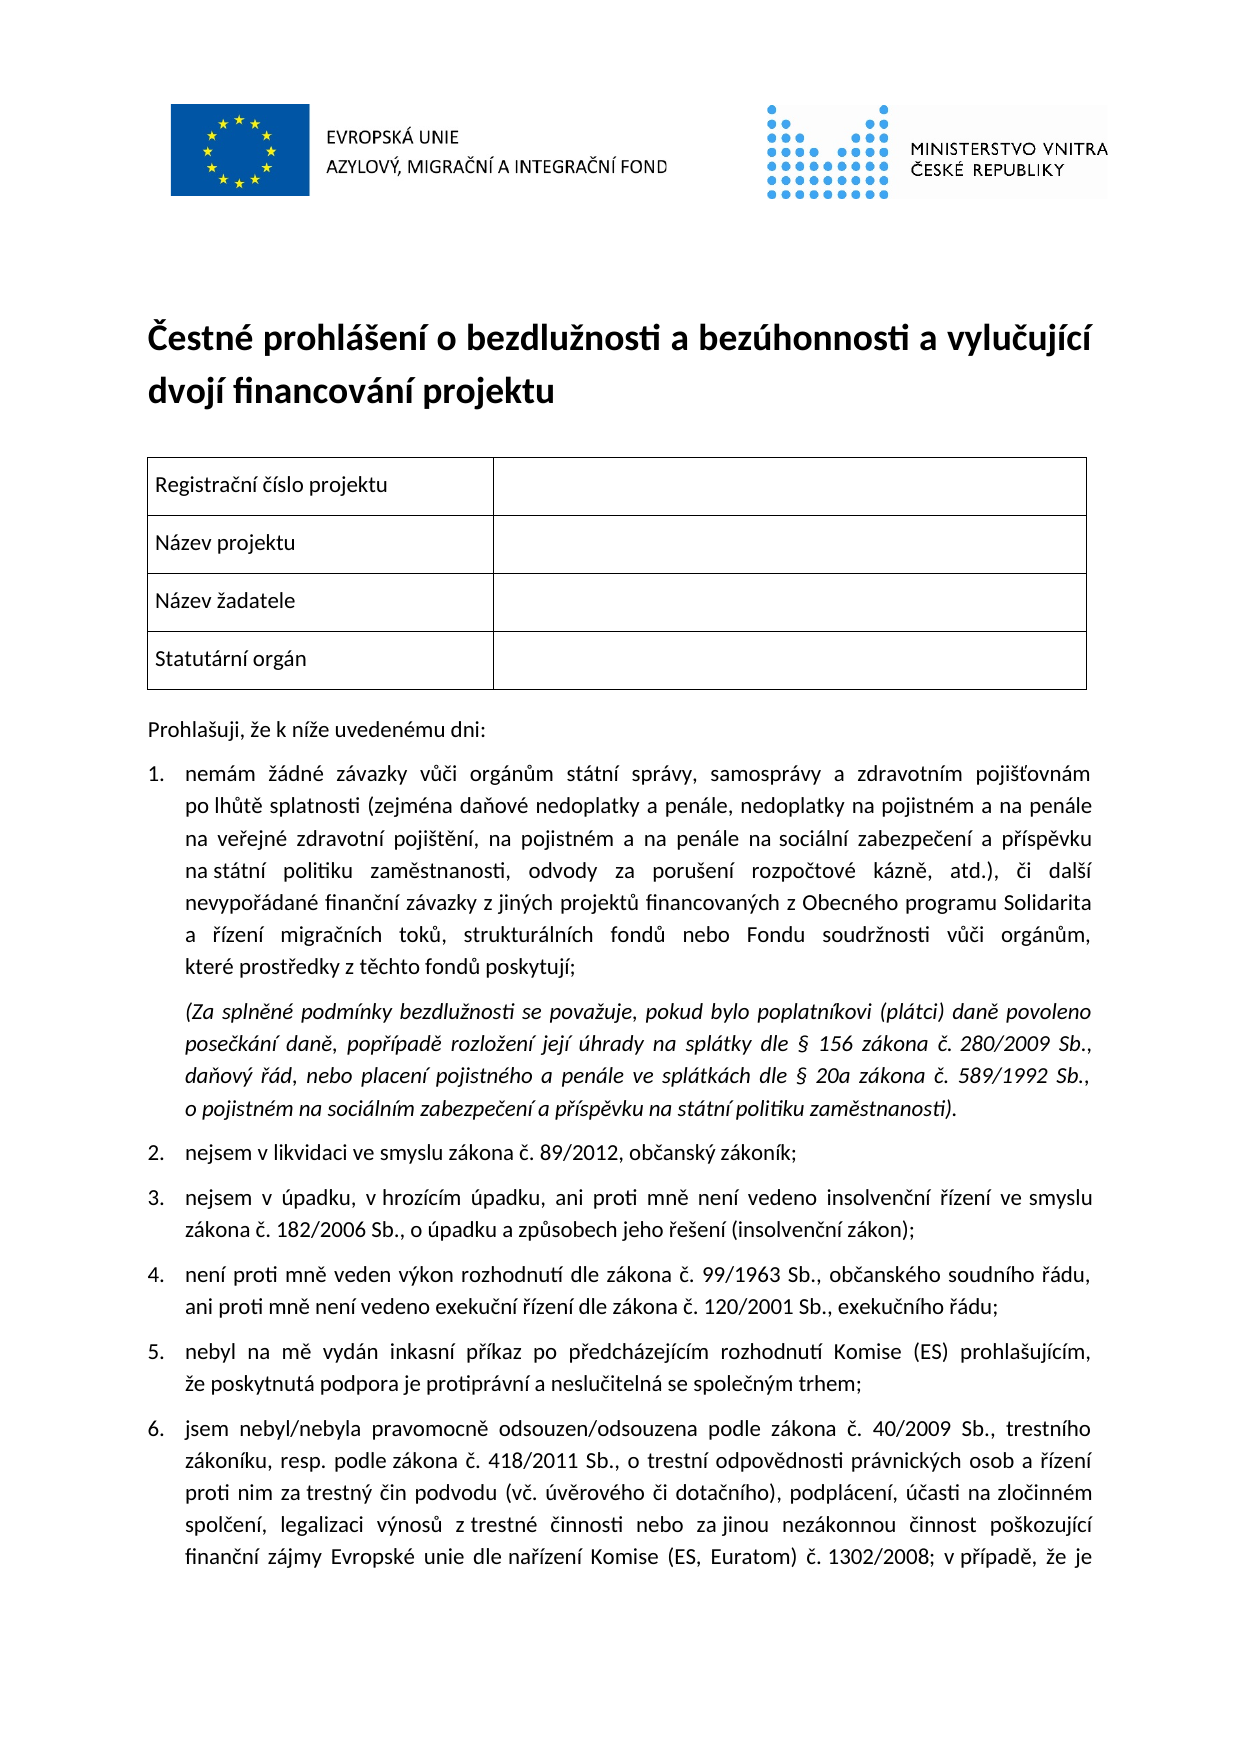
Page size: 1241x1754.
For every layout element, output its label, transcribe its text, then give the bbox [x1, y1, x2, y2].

list nebyl na mě vydán inkasní příkaz po předcházejícím rozhodnutí Komise (ES) prohlašujícím, že poskytnutá podpora je protiprávní a neslučitelná se společným trhem; [147, 1337, 1093, 1397]
text Prohlašuji, že k níže uvedenému dni: [148, 715, 1093, 743]
table_header [494, 458, 1086, 515]
text (Za splněné podmínky bezdlužnosti se považuje, pokud bylo poplatníkovi (plátci) daně povoleno posečkání daně, popřípadě rozložení její úhrady na splátky dle § 156 zákona č. 280/2009 Sb., daňový řád, nebo placení pojistného a penále ve splátkách dle § 20a zákona č. 589/1992 Sb., o pojistném na sociálním zabezpečení a příspěvku na státní politiku zaměstnanosti). [185, 997, 1093, 1122]
table_cell [494, 632, 1086, 689]
table_cell [494, 516, 1086, 573]
picture [767, 105, 1108, 199]
table_cell Název žadatele [148, 574, 493, 631]
list nejsem v likvidaci ve smyslu zákona č. 89/2012, občanský zákoník; [147, 1138, 1093, 1166]
list není proti mně veden výkon rozhodnutí dle zákona č. 99/1963 Sb., občanského soudního řádu, ani proti mně není vedeno exekuční řízení dle zákona č. 120/2001 Sb., exekučního řádu; [147, 1260, 1093, 1320]
list nejsem v úpadku, v hrozícím úpadku, ani proti mně není vedeno insolvenční řízení ve smyslu zákona č. 182/2006 Sb., o úpadku a způsobech jeho řešení (insolvenční zákon); [147, 1183, 1093, 1243]
text Čestné prohlášení o bezdlužnosti a bezúhonnosti a vylučující dvojí financování projektu [148, 314, 1093, 413]
table_cell [494, 574, 1086, 631]
table_cell Statutární orgán [148, 632, 493, 689]
table_cell Název projektu [148, 516, 493, 573]
table_header Registrační číslo projektu [148, 458, 493, 515]
picture [169, 104, 667, 196]
list nemám žádné závazky vůči orgánům státní správy, samosprávy a zdravotním pojišťovnám po lhůtě splatnosti (zejména daňové nedoplatky a penále, nedoplatky na pojistném a na penále na veřejné zdravotní pojištění, na pojistném a na penále na sociální zabezpečení a příspěvku na státní politiku zaměstnanosti, odvody za porušení rozpočtové kázně, atd.), či další nevypořádané finanční závazky z jiných projektů financovaných z Obecného programu Solidarita a řízení migračních toků, strukturálních fondů nebo Fondu soudržnosti vůči orgánům, které prostředky z těchto fondů poskytují; [147, 759, 1093, 981]
